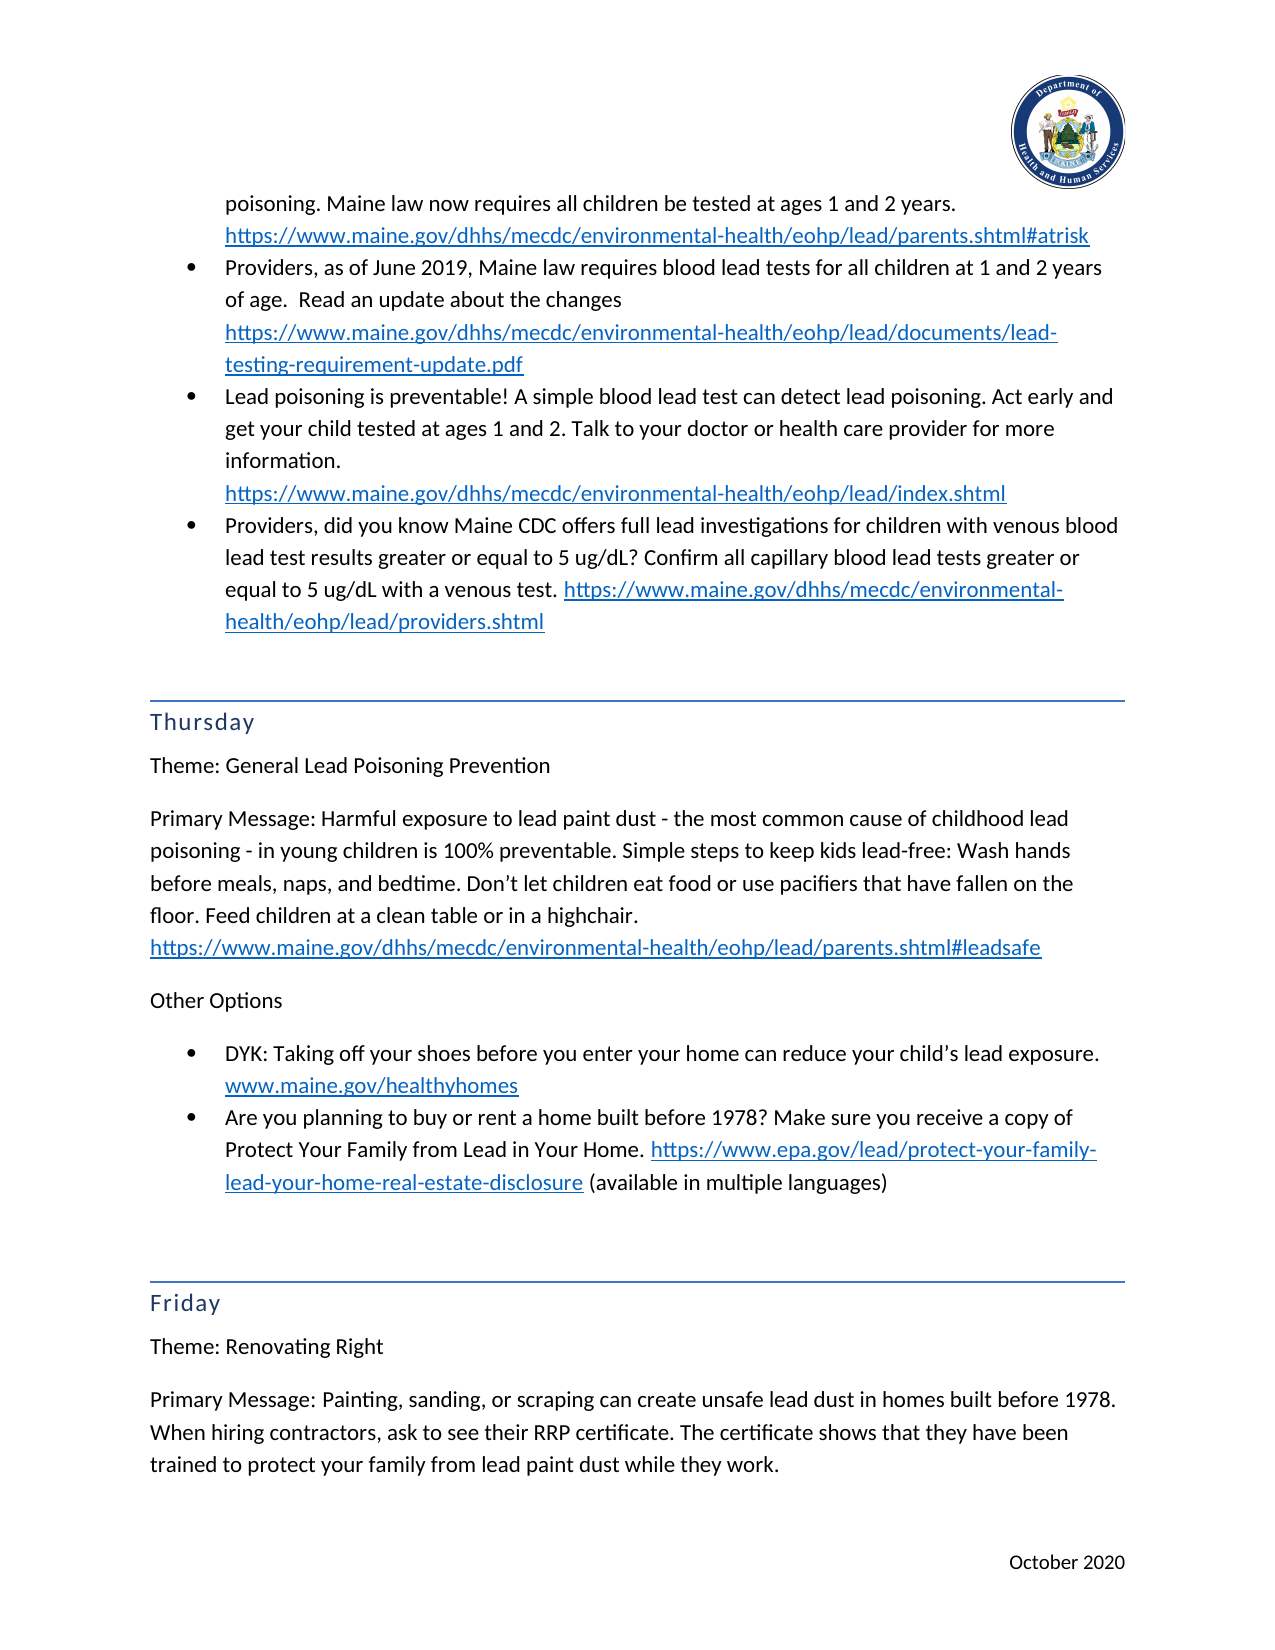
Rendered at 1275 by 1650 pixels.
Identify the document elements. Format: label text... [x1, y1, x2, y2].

picture [1011, 75, 1125, 189]
text Theme: General Lead Poisoning Prevention [150, 751, 1125, 779]
subtitle Thursday [150, 702, 1125, 736]
subtitle Friday [150, 1283, 1125, 1317]
list Are you planning to buy or rent a home built before 1978? Make sure you receive a copy of Protect Your Family from Lead in Your Home. https://www.epa.gov/lead/protect-your-family-lead-your-home-real-estate-disclosure (available in multiple languages) [187, 1103, 1125, 1196]
list DYK: Taking off your shoes before you enter your home can reduce your child’s lead exposure. www.maine.gov/healthyhomes [187, 1039, 1125, 1099]
text Theme: Renovating Right [150, 1332, 1125, 1360]
list Providers, did you know Maine CDC offers full lead investigations for children with venous blood lead test results greater or equal to 5 ug/dL? Confirm all capillary blood lead tests greater or equal to 5 ug/dL with a venous test. https://www.maine.gov/dhhs/mecdc/environmental-health/eohp/lead/providers.shtml [187, 511, 1125, 636]
text Other Options [150, 986, 1125, 1014]
text Primary Message: Harmful exposure to lead paint dust - the most common cause of childhood lead poisoning - in young children is 100% preventable. Simple steps to keep kids lead-free: Wash hands before meals, naps, and bedtime. Don’t let children eat food or use pacifiers that have fallen on the floor. Feed children at a clean table or in a highchair. https://www.maine.gov/dhhs/mecdc/environmental-health/eohp/lead/parents.shtml#leadsafe [150, 804, 1125, 961]
list Providers, as of June 2019, Maine law requires blood lead tests for all children at 1 and 2 years of age. Read an update about the changes https://www.maine.gov/dhhs/mecdc/environmental-health/eohp/lead/documents/lead-testing-requirement-update.pdf [187, 253, 1125, 378]
list Lead poisoning is preventable! A simple blood lead test can detect lead poisoning. Act early and get your child tested at ages 1 and 2. Talk to your doctor or health care provider for more information. https://www.maine.gov/dhhs/mecdc/environmental-health/eohp/lead/index.shtml [187, 382, 1125, 507]
